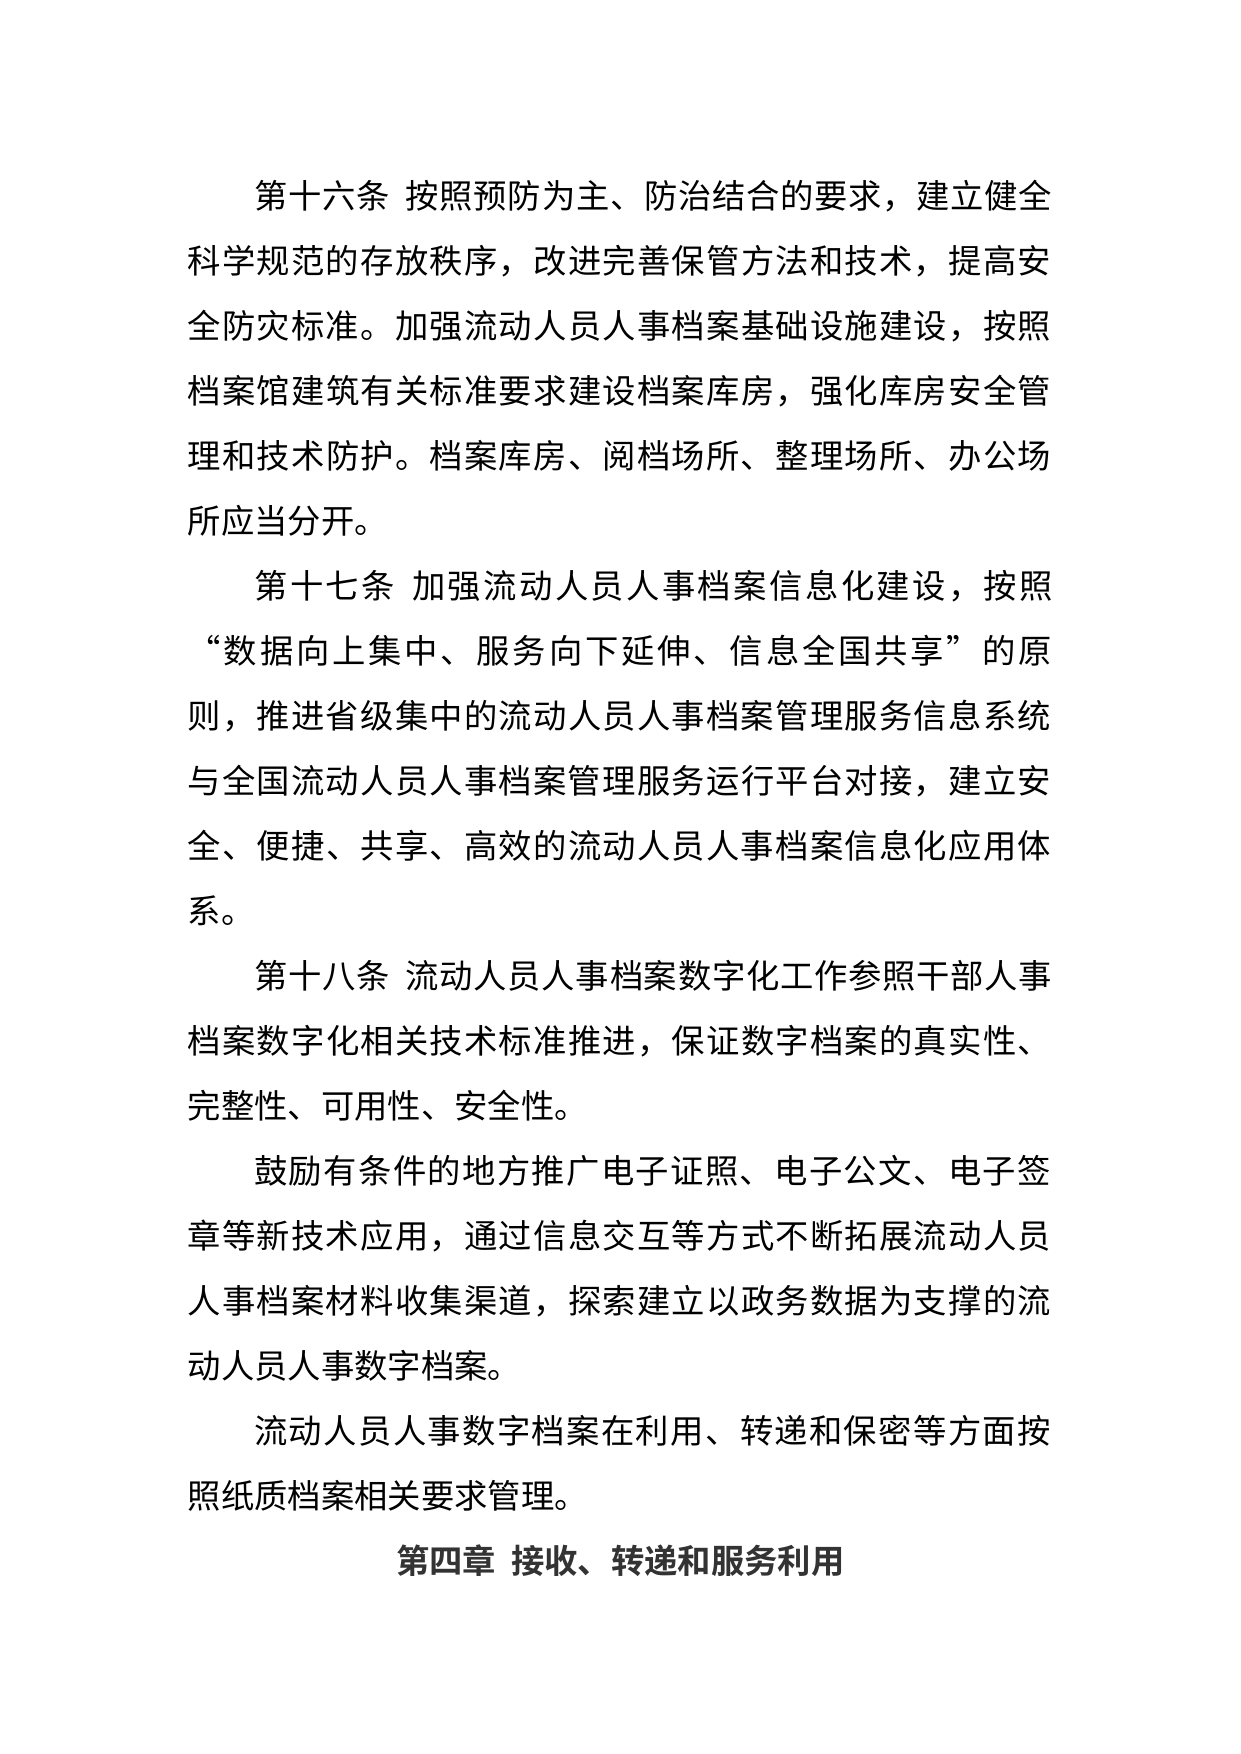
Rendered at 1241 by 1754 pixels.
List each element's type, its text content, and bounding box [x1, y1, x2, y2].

text 第十七条 加强流动人员人事档案信息化建设，按照“数据向上集中、服务向下延伸、信息全国共享”的原则，推进省级集中的流动人员人事档案管理服务信息系统与全国流动人员人事档案管理服务运行平台对接，建立安全、便捷、共享、高效的流动人员人事档案信息化应用体系。 [187, 552, 1053, 942]
text 流动人员人事数字档案在利用、转递和保密等方面按照纸质档案相关要求管理。 [187, 1397, 1053, 1527]
text 第十八条 流动人员人事档案数字化工作参照干部人事档案数字化相关技术标准推进，保证数字档案的真实性、完整性、可用性、安全性。 [187, 942, 1053, 1137]
text 第四章 接收、转递和服务利用 [187, 1527, 1053, 1592]
text 第十六条 按照预防为主、防治结合的要求，建立健全科学规范的存放秩序，改进完善保管方法和技术，提高安全防灾标准。加强流动人员人事档案基础设施建设，按照档案馆建筑有关标准要求建设档案库房，强化库房安全管理和技术防护。档案库房、阅档场所、整理场所、办公场所应当分开。 [187, 162, 1053, 552]
text 鼓励有条件的地方推广电子证照、电子公文、电子签章等新技术应用，通过信息交互等方式不断拓展流动人员人事档案材料收集渠道，探索建立以政务数据为支撑的流动人员人事数字档案。 [187, 1137, 1053, 1397]
